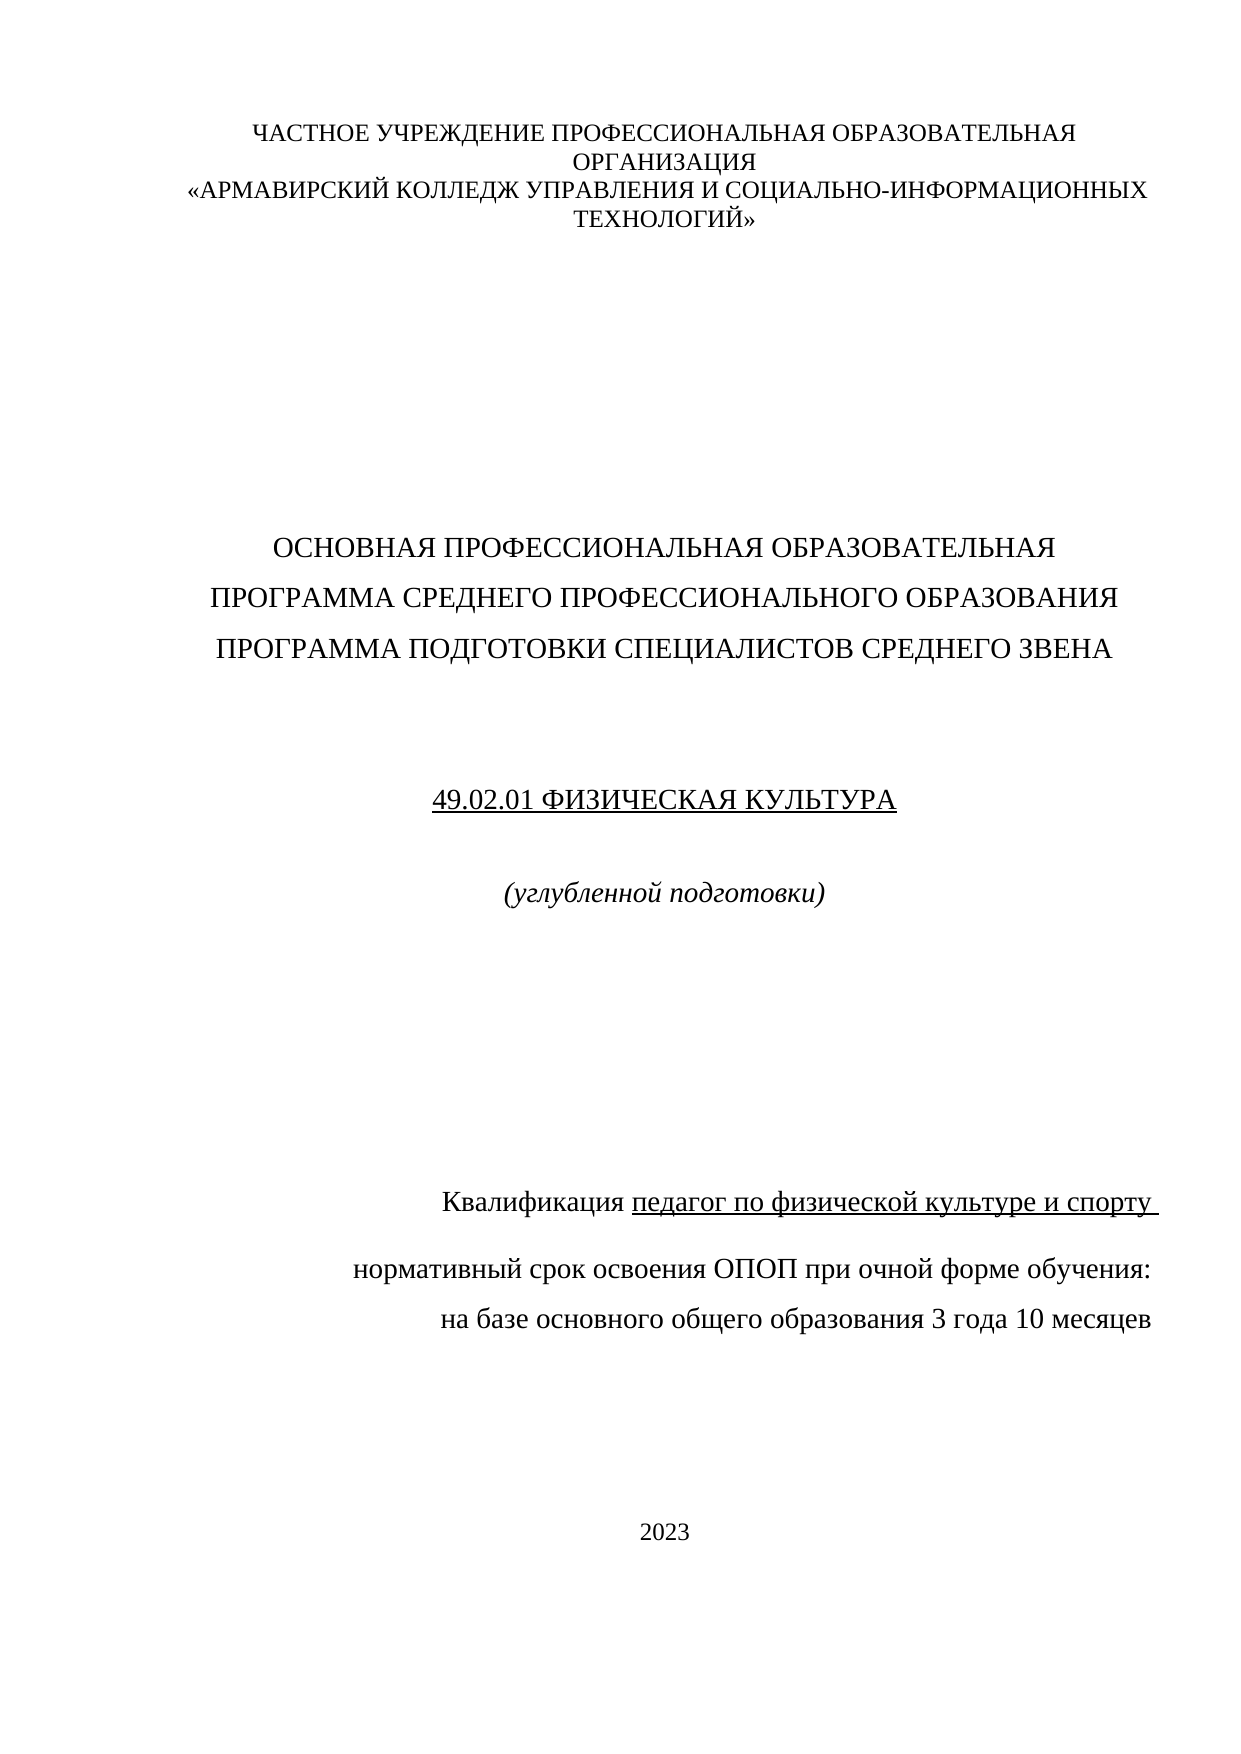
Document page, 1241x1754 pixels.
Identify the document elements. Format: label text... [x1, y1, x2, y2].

text «АРМАВИРСКИЙ КОЛЛЕДЖ УПРАВЛЕНИЯ И СОЦИАЛЬНО-ИНФОРМАЦИОННЫХ ТЕХНОЛОГИЙ» [177, 176, 1152, 233]
text Основная профессиональная образовательная программа СРЕДНЕГО ПРОФЕССИОНАЛЬНОГО ОБРАЗОВАНИЯ [177, 530, 1152, 614]
text ЧАСТНОЕ УЧРЕЖДЕНИЕ ПРОФЕССИОНАЛЬНАЯ ОБРАЗОВАТЕЛЬНАЯ ОРГАНИЗАЦИЯ [177, 118, 1152, 176]
text (углубленной подготовки) [177, 875, 1152, 909]
text нормативный срок освоения ОПОП при очной форме обучения: [177, 1251, 1152, 1285]
text на базе основного общего образования 3 года 10 месяцев [177, 1302, 1152, 1335]
text программа подготовки специалистов среднего звена [177, 631, 1152, 664]
text Квалификация педагог по физической культуре и спорту [177, 1184, 1152, 1218]
text 49.02.01 ФИЗИЧЕСКАЯ КУЛЬТУРА [177, 782, 1152, 815]
text 2023 [177, 1517, 1152, 1546]
